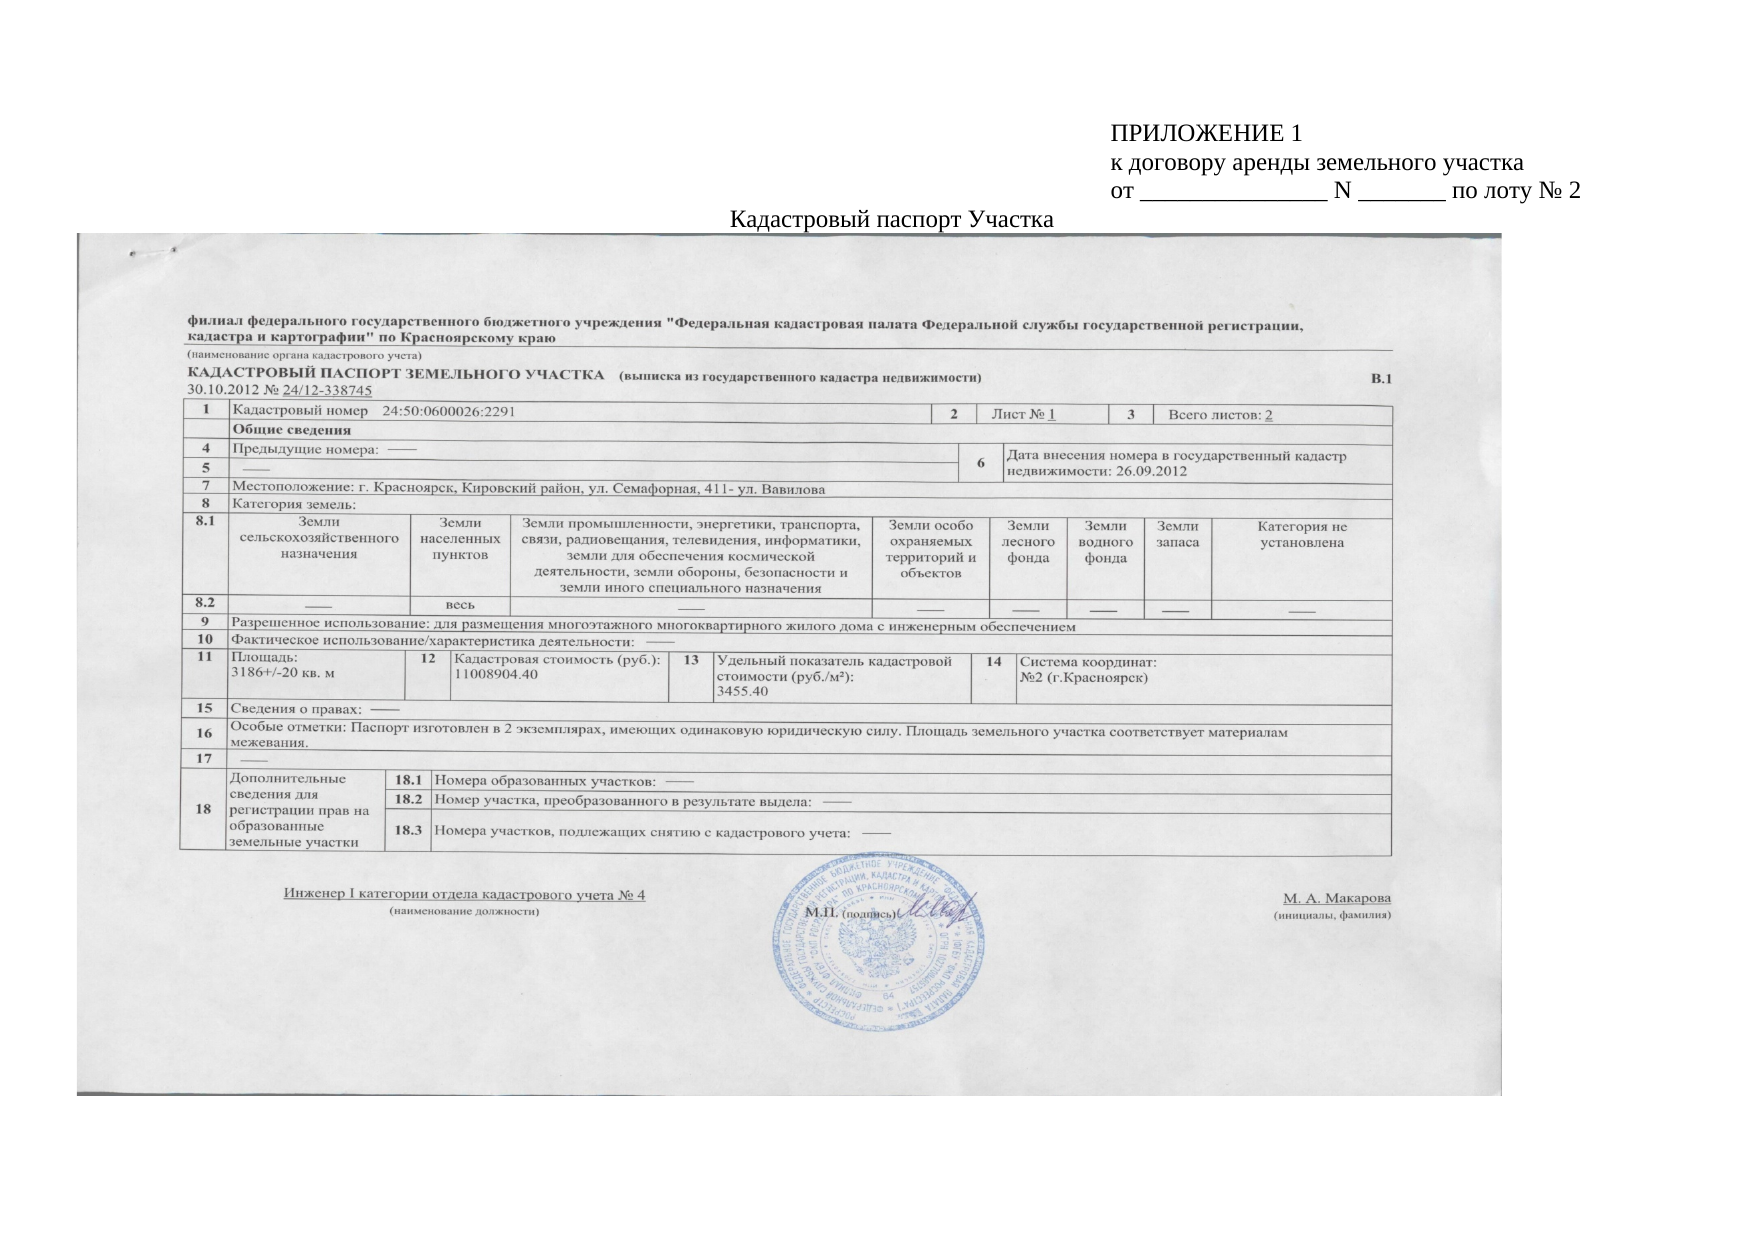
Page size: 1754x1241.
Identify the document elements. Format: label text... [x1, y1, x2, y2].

picture [76, 233, 1502, 1096]
text Кадастровый паспорт Участка [77, 204, 1707, 233]
text ПРИЛОЖЕНИЕ 1 к договору аренды земельного участка от _______________ N _______ по лоту № 2 [1110, 118, 1707, 204]
